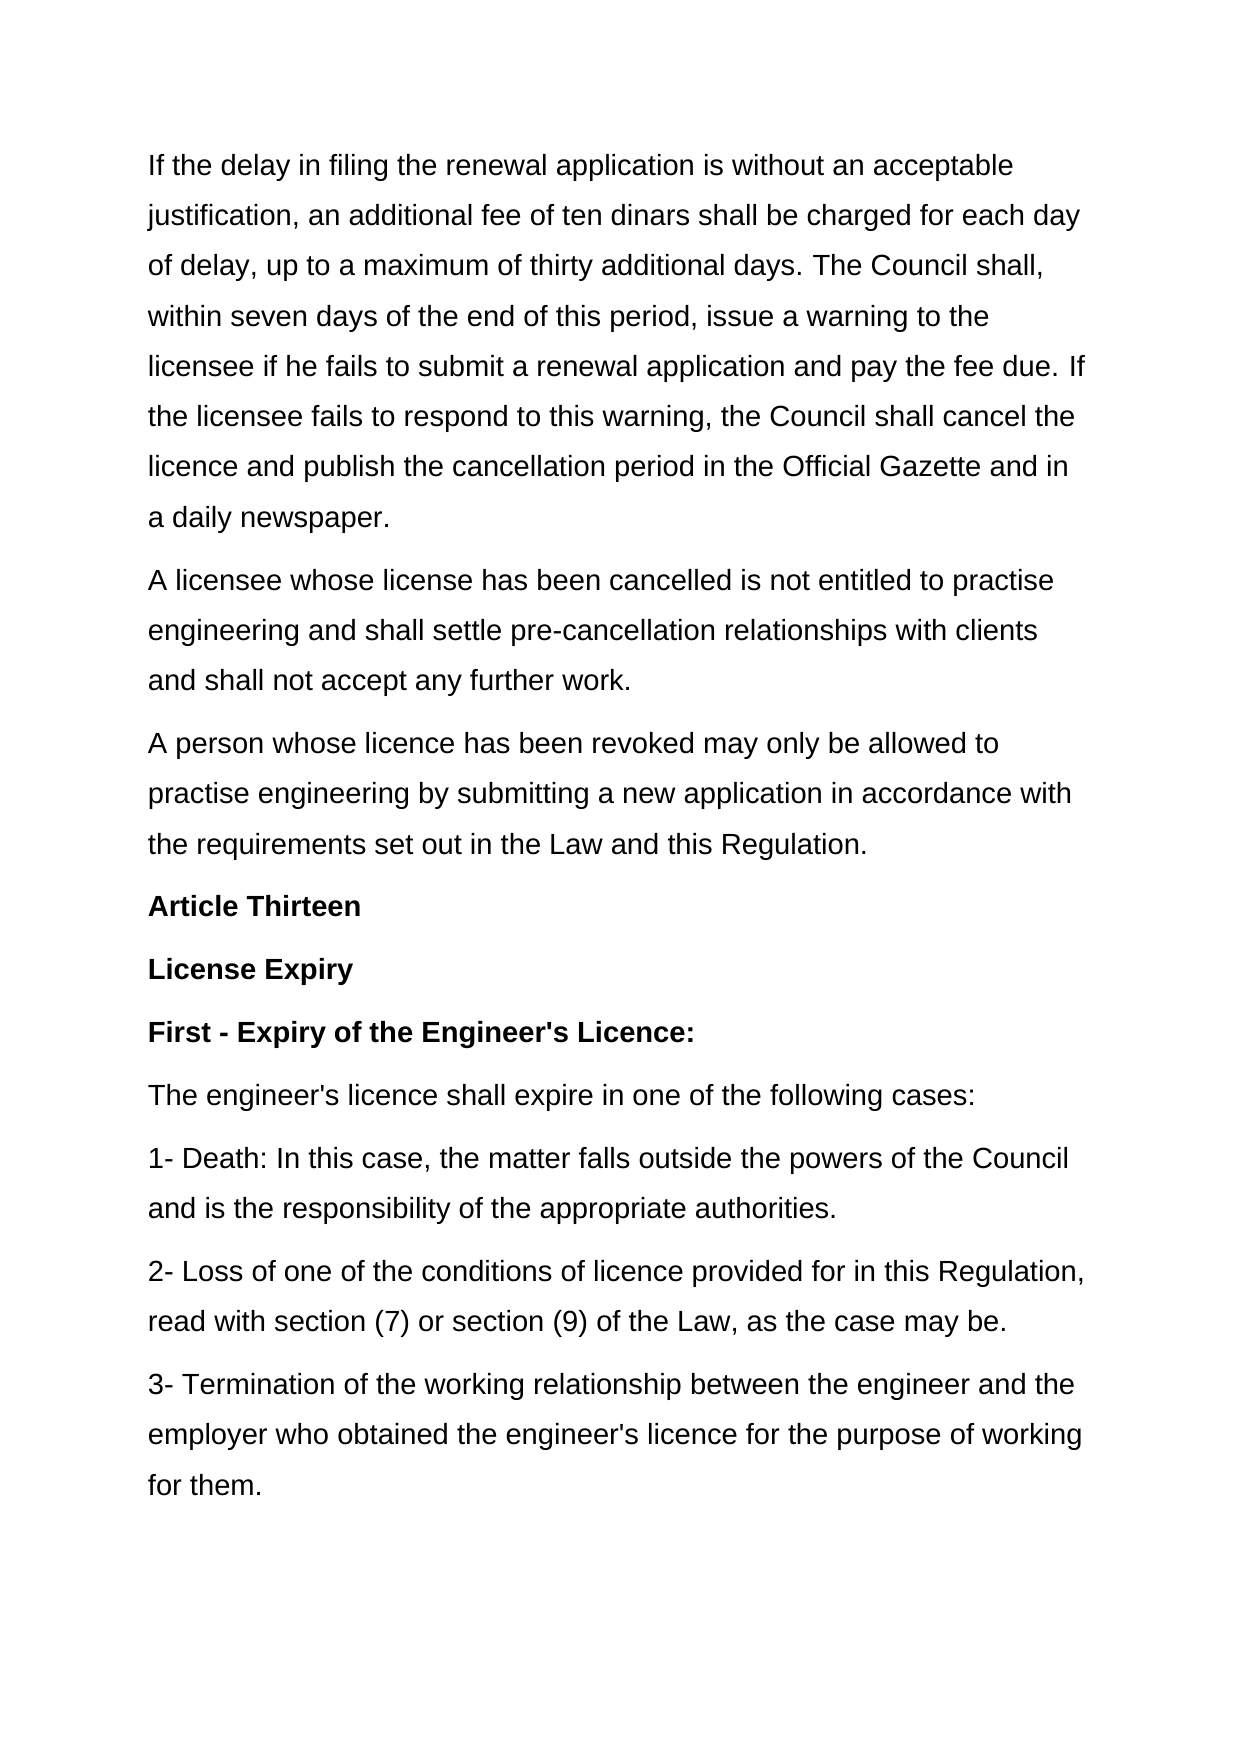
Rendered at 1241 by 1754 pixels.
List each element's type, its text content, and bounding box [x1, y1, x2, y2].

text If the delay in filing the renewal application is without an acceptable justification, an additional fee of ten dinars shall be charged for each day of delay, up to a maximum of thirty additional days. The Council shall, within seven days of the end of this period, issue a warning to the licensee if he fails to submit a renewal application and pay the fee due. If the licensee fails to respond to this warning, the Council shall cancel the licence and publish the cancellation period in the Official Gazette and in a daily newspaper. [148, 148, 1093, 533]
text 2- Loss of one of the conditions of licence provided for in this Regulation, read with section (7) or section (9) of the Law, as the case may be. [148, 1254, 1093, 1338]
text 3- Termination of the working relationship between the engineer and the employer who obtained the engineer's licence for the purpose of working for them. [148, 1367, 1093, 1501]
text A licensee whose license has been cancelled is not entitled to practise engineering and shall settle pre-cancellation relationships with clients and shall not accept any further work. [148, 563, 1093, 697]
text A person whose licence has been revoked may only be allowed to practise engineering by submitting a new application in accordance with the requirements set out in the Law and this Regulation. [148, 726, 1093, 860]
text The engineer's licence shall expire in one of the following cases: [148, 1078, 1093, 1111]
text First - Expiry of the Engineer's Licence: [148, 1015, 1093, 1049]
text License Expiry [148, 952, 1093, 986]
text Article Thirteen [148, 889, 1093, 923]
text 1- Death: In this case, the matter falls outside the powers of the Council and is the responsibility of the appropriate authorities. [148, 1141, 1093, 1224]
